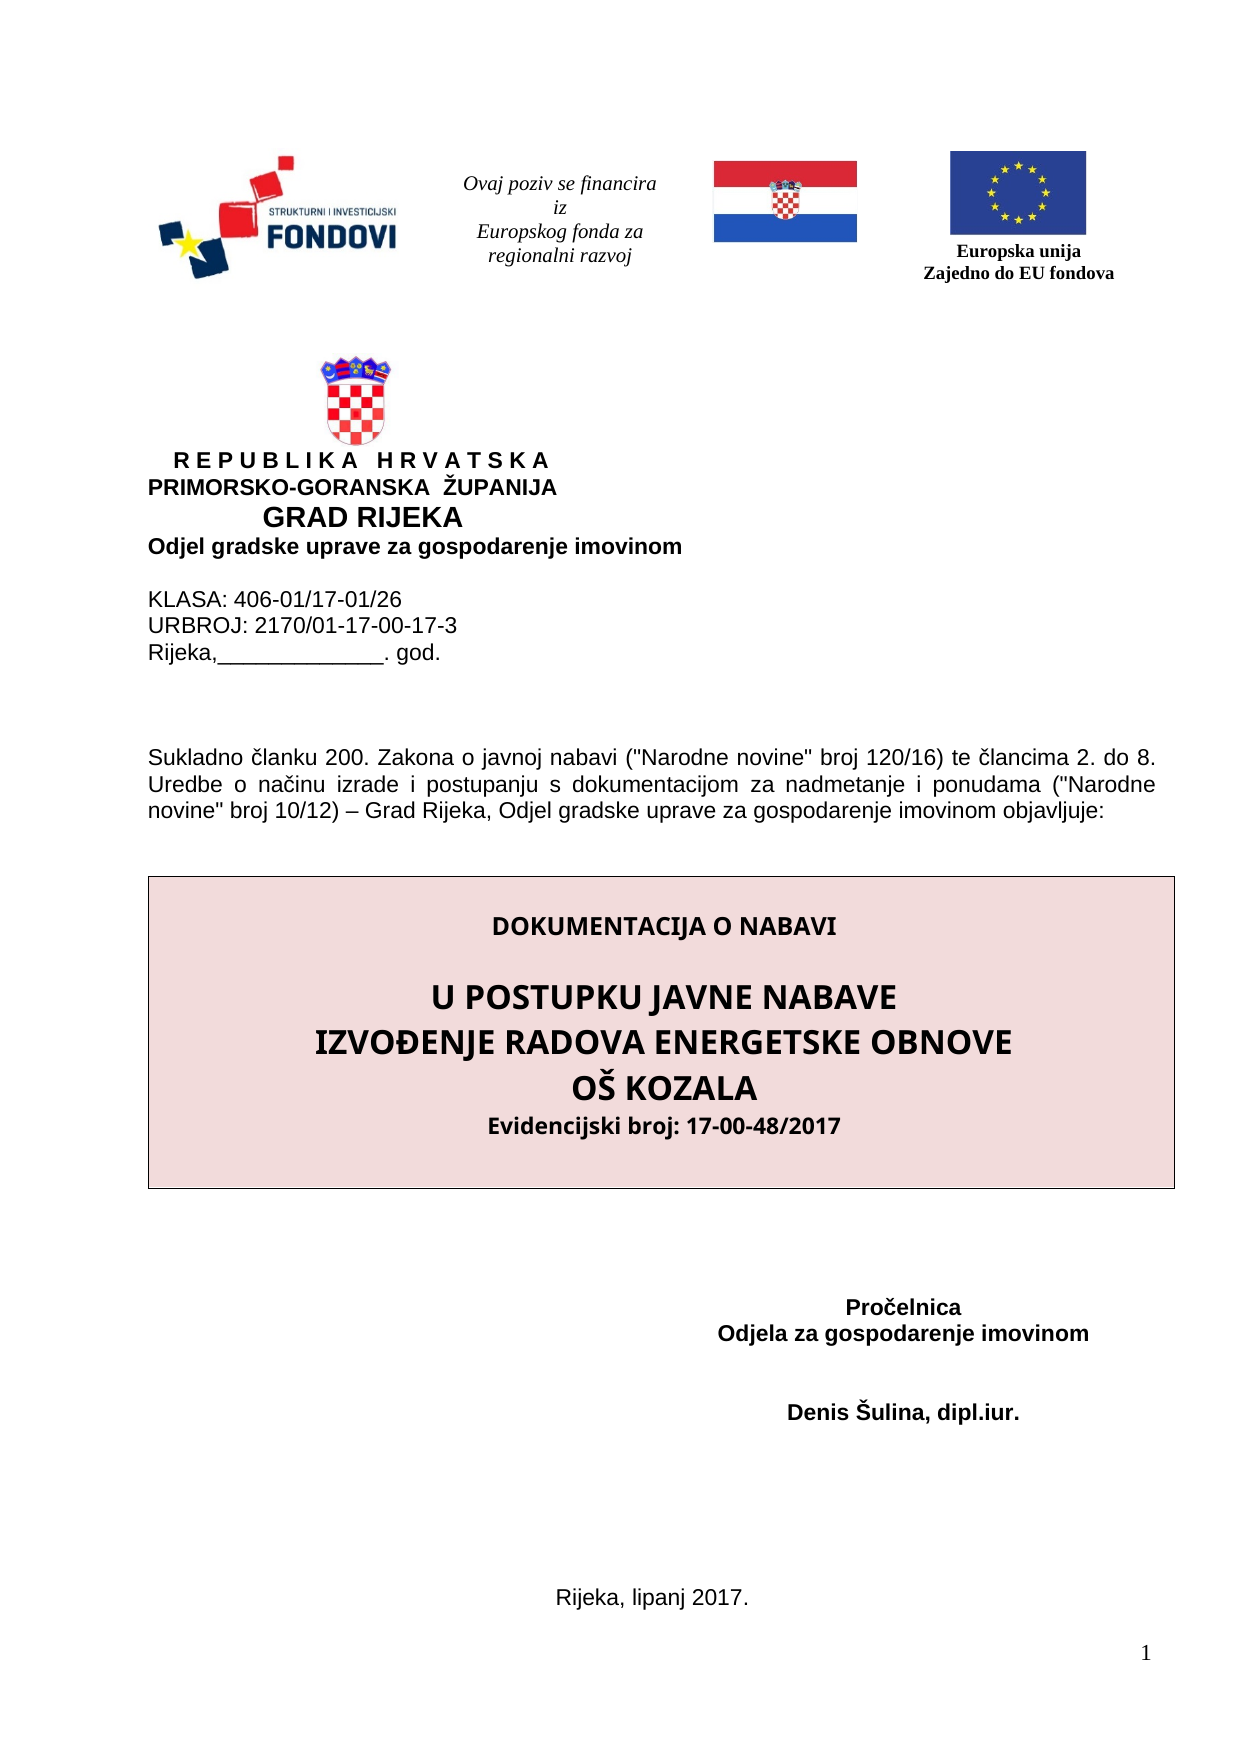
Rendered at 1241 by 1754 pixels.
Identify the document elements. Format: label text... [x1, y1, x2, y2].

text KLASA: 406-01/17-01/26 [148, 586, 1152, 612]
subtitle PRIMORSKO-GORANSKA ŽUPANIJA [148, 473, 1157, 500]
table_header Europska unija Zajedno do EU fondova [885, 145, 1152, 327]
text Rijeka,_____________. god. [148, 639, 1104, 665]
text Rijeka, lipanj 2017. [148, 1584, 1157, 1610]
table_header Ovaj poziv se financira iz Europskog fonda za regionalni razvoj [443, 145, 679, 327]
table_cell Evidencijski broj: 17-00-48/2017 [149, 1110, 1174, 1187]
picture [950, 151, 1087, 236]
text URBROJ: 2170/01-17-00-17-3 [148, 612, 1104, 639]
table_header DOKUMENTACIJA O NABAVI U POSTUPKU JAVNE NABAVE IZVOĐENJE RADOVA ENERGETSKE OBNOVE OŠ KOZALA [149, 877, 1174, 1110]
table_header [679, 145, 885, 327]
subtitle GRAD RIJEKA [148, 500, 1157, 533]
text Odjela za gospodarenje imovinom [650, 1320, 1157, 1347]
table_header [148, 145, 443, 327]
picture [712, 160, 858, 243]
picture [148, 148, 410, 290]
text Pročelnica [650, 1294, 1157, 1320]
text Sukladno članku 200. Zakona o javnoj nabavi ("Narodne novine" broj 120/16) te člancima 2. do 8. Uredbe o načinu izrade i postupanju s dokumentacijom za nadmetanje i ponudama ("Narodne novine" broj 10/12) – Grad Rijeka, Odjel gradske uprave za gospodarenje imovinom objavljuje: [148, 744, 1157, 823]
text Denis Šulina, dipl.iur. [650, 1399, 1157, 1426]
text Odjel gradske uprave za gospodarenje imovinom [148, 533, 1157, 560]
subtitle R E P U B L I K A H R V A T S K A [148, 447, 1157, 473]
